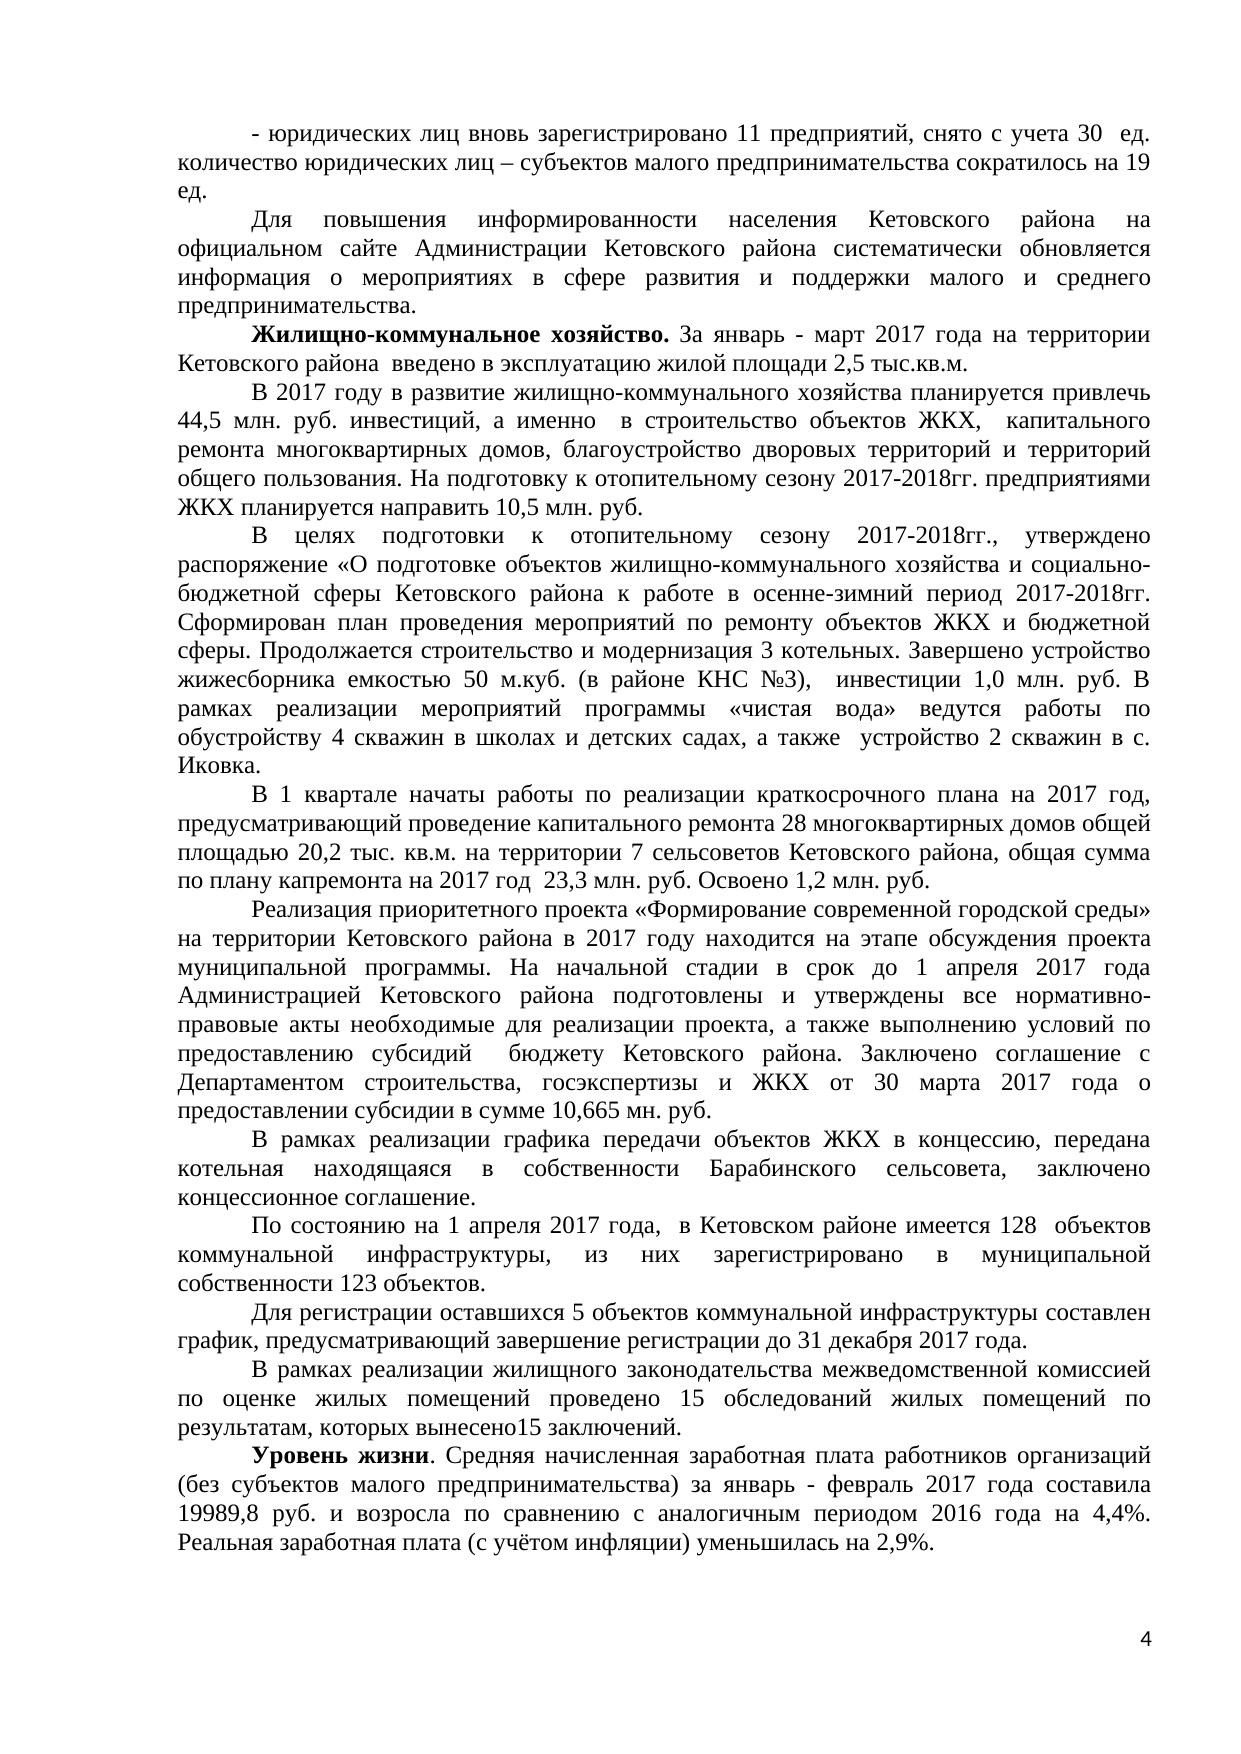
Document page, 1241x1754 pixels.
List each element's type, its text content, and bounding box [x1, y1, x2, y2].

text Жилищно-коммунальное хозяйство. За январь - март 2017 года на территории Кетовского района введено в эксплуатацию жилой площади 2,5 тыс.кв.м. [177, 319, 1152, 377]
text В целях подготовки к отопительному сезону 2017-2018гг., утверждено распоряжение «О подготовке объектов жилищно-коммунального хозяйства и социально-бюджетной сферы Кетовского района к работе в осенне-зимний период 2017-2018гг. Сформирован план проведения мероприятий по ремонту объектов ЖКХ и бюджетной сферы. Продолжается строительство и модернизация 3 котельных. Завершено устройство жижесборника емкостью 50 м.куб. (в районе КНС №3), инвестиции 1,0 млн. руб. В рамках реализации мероприятий программы «чистая вода» ведутся работы по обустройству 4 скважин в школах и детских садах, а также устройство 2 скважин в с. Иковка. [177, 521, 1152, 779]
text Для повышения информированности населения Кетовского района на официальном сайте Администрации Кетовского района систематически обновляется информация о мероприятиях в сфере развития и поддержки малого и среднего предпринимательства. [177, 204, 1152, 319]
text Уровень жизни. Средняя начисленная заработная плата работников организаций (без субъектов малого предпринимательства) за январь - февраль 2017 года составила 19989,8 руб. и возросла по сравнению с аналогичным периодом 2016 года на 4,4%. Реальная заработная плата (с учётом инфляции) уменьшилась на 2,9%. [177, 1441, 1152, 1556]
text Для регистрации оставшихся 5 объектов коммунальной инфраструктуры составлен график, предусматривающий завершение регистрации до 31 декабря 2017 года. [177, 1297, 1152, 1354]
text По состоянию на 1 апреля 2017 года, в Кетовском районе имеется 128 объектов коммунальной инфраструктуры, из них зарегистрировано в муниципальной собственности 123 объектов. [177, 1211, 1152, 1297]
text В 1 квартале начаты работы по реализации краткосрочного плана на 2017 год, предусматривающий проведение капитального ремонта 28 многоквартирных домов общей площадью 20,2 тыс. кв.м. на территории 7 сельсоветов Кетовского района, общая сумма по плану капремонта на 2017 год 23,3 млн. руб. Освоено 1,2 млн. руб. [177, 779, 1152, 894]
text Реализация приоритетного проекта «Формирование современной городской среды» на территории Кетовского района в 2017 году находится на этапе обсуждения проекта муниципальной программы. На начальной стадии в срок до 1 апреля 2017 года Администрацией Кетовского района подготовлены и утверждены все нормативно-правовые акты необходимые для реализации проекта, а также выполнению условий по предоставлению субсидий бюджету Кетовского района. Заключено соглашение с Департаментом строительства, госэкспертизы и ЖКХ от 30 марта 2017 года о предоставлении субсидии в сумме 10,665 мн. руб. [177, 894, 1152, 1124]
text - юридических лиц вновь зарегистрировано 11 предприятий, снято с учета 30 ед. количество юридических лиц – субъектов малого предпринимательства сократилось на 19 ед. [177, 118, 1152, 204]
text В рамках реализации графика передачи объектов ЖКХ в концессию, передана котельная находящаяся в собственности Барабинского сельсовета, заключено концессионное соглашение. [177, 1124, 1152, 1211]
text В рамках реализации жилищного законодательства межведомственной комиссией по оценке жилых помещений проведено 15 обследований жилых помещений по результатам, которых вынесено15 заключений. [177, 1354, 1152, 1441]
text В 2017 году в развитие жилищно-коммунального хозяйства планируется привлечь 44,5 млн. руб. инвестиций, а именно в строительство объектов ЖКХ, капитального ремонта многоквартирных домов, благоустройство дворовых территорий и территорий общего пользования. На подготовку к отопительному сезону 2017-2018гг. предприятиями ЖКХ планируется направить 10,5 млн. руб. [177, 377, 1152, 521]
